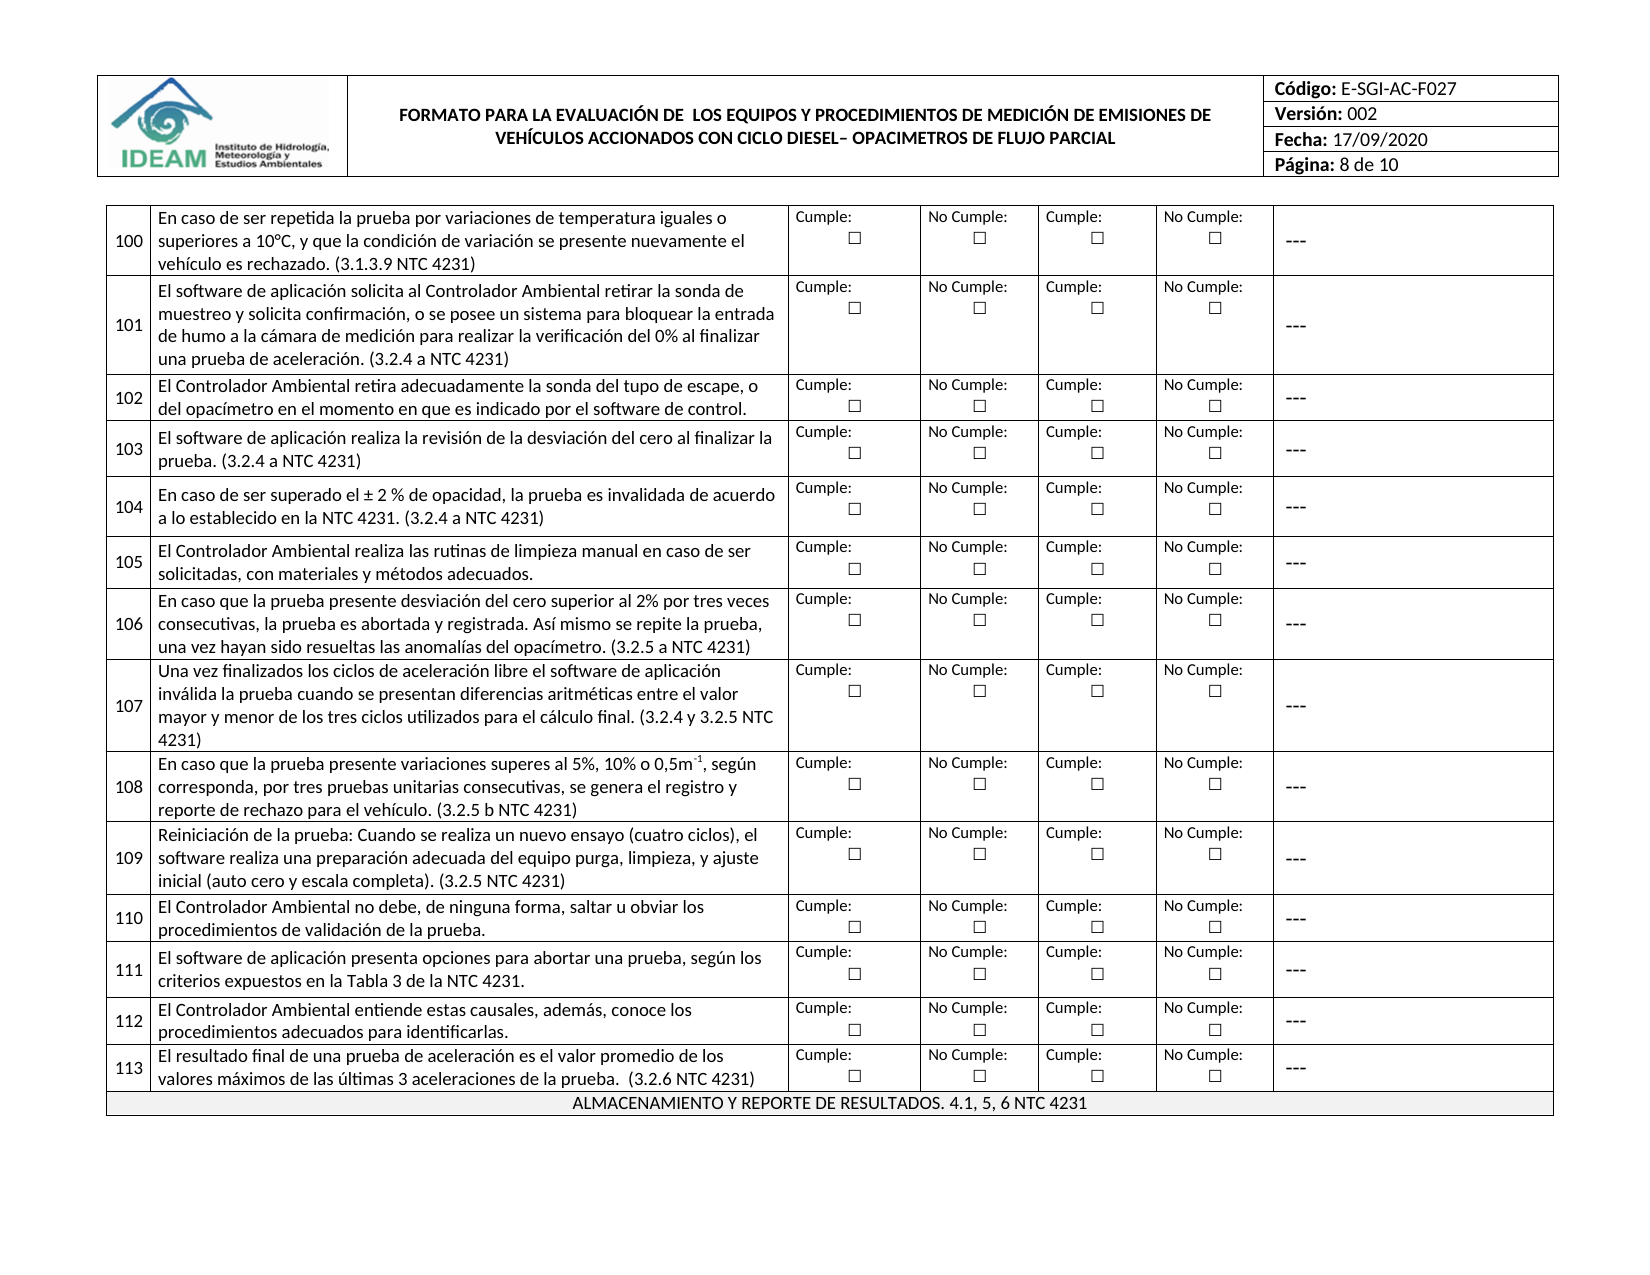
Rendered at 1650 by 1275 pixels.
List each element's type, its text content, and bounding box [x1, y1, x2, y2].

table_cell [1274, 942, 1553, 997]
table_cell [1274, 589, 1553, 658]
table_cell No Cumple: [1157, 998, 1273, 1044]
table_cell No Cumple: [1157, 375, 1273, 420]
table_cell No Cumple: [1157, 206, 1273, 275]
table_cell 107 [107, 660, 150, 751]
table_cell Cumple: [789, 589, 920, 658]
table_cell [1274, 375, 1553, 420]
table_cell No Cumple: [921, 276, 1038, 373]
table_cell 103 [107, 421, 150, 476]
table_cell Cumple: [1039, 660, 1156, 751]
table_cell No Cumple: [921, 421, 1038, 476]
table_cell [1274, 537, 1553, 587]
table_cell [1274, 206, 1553, 275]
table_cell No Cumple: [1157, 942, 1273, 997]
table_cell Cumple: [789, 1045, 920, 1091]
table_cell Cumple: [1039, 589, 1156, 658]
table_cell 108 [107, 752, 150, 821]
table_cell No Cumple: [921, 660, 1038, 751]
table_cell No Cumple: [921, 1045, 1038, 1091]
table_cell Cumple: [789, 537, 920, 587]
table_cell Cumple: [789, 895, 920, 941]
table_cell No Cumple: [1157, 421, 1273, 476]
table_cell Cumple: [789, 998, 920, 1044]
table_cell Cumple: [1039, 752, 1156, 821]
table_cell No Cumple: [1157, 752, 1273, 821]
table_cell [1274, 477, 1553, 536]
table_cell No Cumple: [1157, 895, 1273, 941]
table_cell No Cumple: [1157, 1045, 1273, 1091]
table_cell Cumple: [1039, 375, 1156, 420]
table_cell El Controlador Ambiental retira adecuadamente la sonda del tupo de escape, o del opacímetro en el momento en que es indicado por el software de control. [151, 375, 788, 420]
table_cell El resultado final de una prueba de aceleración es el valor promedio de los valores máximos de las últimas 3 aceleraciones de la prueba. (3.2.6 NTC 4231) [151, 1045, 788, 1091]
table_cell Cumple: [1039, 998, 1156, 1044]
table_cell [1274, 998, 1553, 1044]
table_cell Cumple: [789, 375, 920, 420]
table_cell 112 [107, 998, 150, 1044]
table_cell Cumple: [1039, 477, 1156, 536]
table_cell 109 [107, 822, 150, 894]
table_cell No Cumple: [1157, 589, 1273, 658]
table_cell Cumple: [789, 822, 920, 894]
table_cell Reiniciación de la prueba: Cuando se realiza un nuevo ensayo (cuatro ciclos), el software realiza una preparación adecuada del equipo purga, limpieza, y ajuste inicial (auto cero y escala completa). (3.2.5 NTC 4231) [151, 822, 788, 894]
table_cell 106 [107, 589, 150, 658]
table_cell No Cumple: [921, 942, 1038, 997]
table_cell 101 [107, 276, 150, 373]
table_cell El Controlador Ambiental entiende estas causales, además, conoce los procedimientos adecuados para identificarlas. [151, 998, 788, 1044]
table_cell 111 [107, 942, 150, 997]
table_cell [1274, 660, 1553, 751]
table_cell Cumple: [1039, 537, 1156, 587]
table_cell Cumple: [789, 421, 920, 476]
table_cell No Cumple: [921, 998, 1038, 1044]
picture [108, 77, 333, 175]
table_cell 113 [107, 1045, 150, 1091]
table_cell Cumple: [1039, 206, 1156, 275]
table_cell Cumple: [1039, 822, 1156, 894]
table_cell No Cumple: [921, 822, 1038, 894]
table_cell No Cumple: [921, 752, 1038, 821]
table_cell 110 [107, 895, 150, 941]
table_cell 104 [107, 477, 150, 536]
table_cell Cumple: [1039, 895, 1156, 941]
table_cell El Controlador Ambiental realiza las rutinas de limpieza manual en caso de ser solicitadas, con materiales y métodos adecuados. [151, 537, 788, 587]
table_cell No Cumple: [921, 895, 1038, 941]
table_cell No Cumple: [921, 537, 1038, 587]
table_cell Cumple: [789, 660, 920, 751]
table_cell No Cumple: [921, 375, 1038, 420]
table_cell El Controlador Ambiental no debe, de ninguna forma, saltar u obviar los procedimientos de validación de la prueba. [151, 895, 788, 941]
table_cell Cumple: [789, 477, 920, 536]
table_cell Cumple: [1039, 1045, 1156, 1091]
table_cell Cumple: [1039, 421, 1156, 476]
table_cell Cumple: [789, 276, 920, 373]
table_cell [1274, 421, 1553, 476]
table_cell El software de aplicación solicita al Controlador Ambiental retirar la sonda de muestreo y solicita confirmación, o se posee un sistema para bloquear la entrada de humo a la cámara de medición para realizar la verificación del 0% al finalizar una prueba de aceleración. (3.2.4 a NTC 4231) [151, 276, 788, 373]
table_cell [1274, 276, 1553, 373]
table_cell No Cumple: [1157, 477, 1273, 536]
table_cell No Cumple: [921, 477, 1038, 536]
table_cell Cumple: [789, 206, 920, 275]
table_cell Cumple: [789, 942, 920, 997]
table_cell 102 [107, 375, 150, 420]
table_cell 105 [107, 537, 150, 587]
table_cell No Cumple: [921, 206, 1038, 275]
table_cell Una vez finalizados los ciclos de aceleración libre el software de aplicación inválida la prueba cuando se presentan diferencias aritméticas entre el valor mayor y menor de los tres ciclos utilizados para el cálculo final. (3.2.4 y 3.2.5 NTC 4231) [151, 660, 788, 751]
table_cell El software de aplicación presenta opciones para abortar una prueba, según los criterios expuestos en la Tabla 3 de la NTC 4231. [151, 942, 788, 997]
table_cell No Cumple: [1157, 276, 1273, 373]
table_cell En caso que la prueba presente desviación del cero superior al 2% por tres veces consecutivas, la prueba es abortada y registrada. Así mismo se repite la prueba, una vez hayan sido resueltas las anomalías del opacímetro. (3.2.5 a NTC 4231) [151, 589, 788, 658]
table_cell No Cumple: [921, 589, 1038, 658]
table_cell ALMACENAMIENTO Y REPORTE DE RESULTADOS. 4.1, 5, 6 NTC 4231 [107, 1092, 1553, 1114]
table_cell No Cumple: [1157, 822, 1273, 894]
table_cell [1274, 895, 1553, 941]
table_cell [1274, 822, 1553, 894]
table_cell No Cumple: [1157, 660, 1273, 751]
table_cell Cumple: [789, 752, 920, 821]
table_cell En caso de ser superado el ± 2 % de opacidad, la prueba es invalidada de acuerdo a lo establecido en la NTC 4231. (3.2.4 a NTC 4231) [151, 477, 788, 536]
table_cell Cumple: [1039, 942, 1156, 997]
table_cell En caso de ser repetida la prueba por variaciones de temperatura iguales o superiores a 10°C, y que la condición de variación se presente nuevamente el vehículo es rechazado. (3.1.3.9 NTC 4231) [151, 206, 788, 275]
table_cell No Cumple: [1157, 537, 1273, 587]
table_cell [1274, 752, 1553, 821]
table_cell 100 [107, 206, 150, 275]
table_cell Cumple: [1039, 276, 1156, 373]
table_cell [1274, 1045, 1553, 1091]
table_cell El software de aplicación realiza la revisión de la desviación del cero al finalizar la prueba. (3.2.4 a NTC 4231) [151, 421, 788, 476]
table_cell En caso que la prueba presente variaciones superes al 5%, 10% o 0,5m-1, según corresponda, por tres pruebas unitarias consecutivas, se genera el registro y reporte de rechazo para el vehículo. (3.2.5 b NTC 4231) [151, 752, 788, 821]
